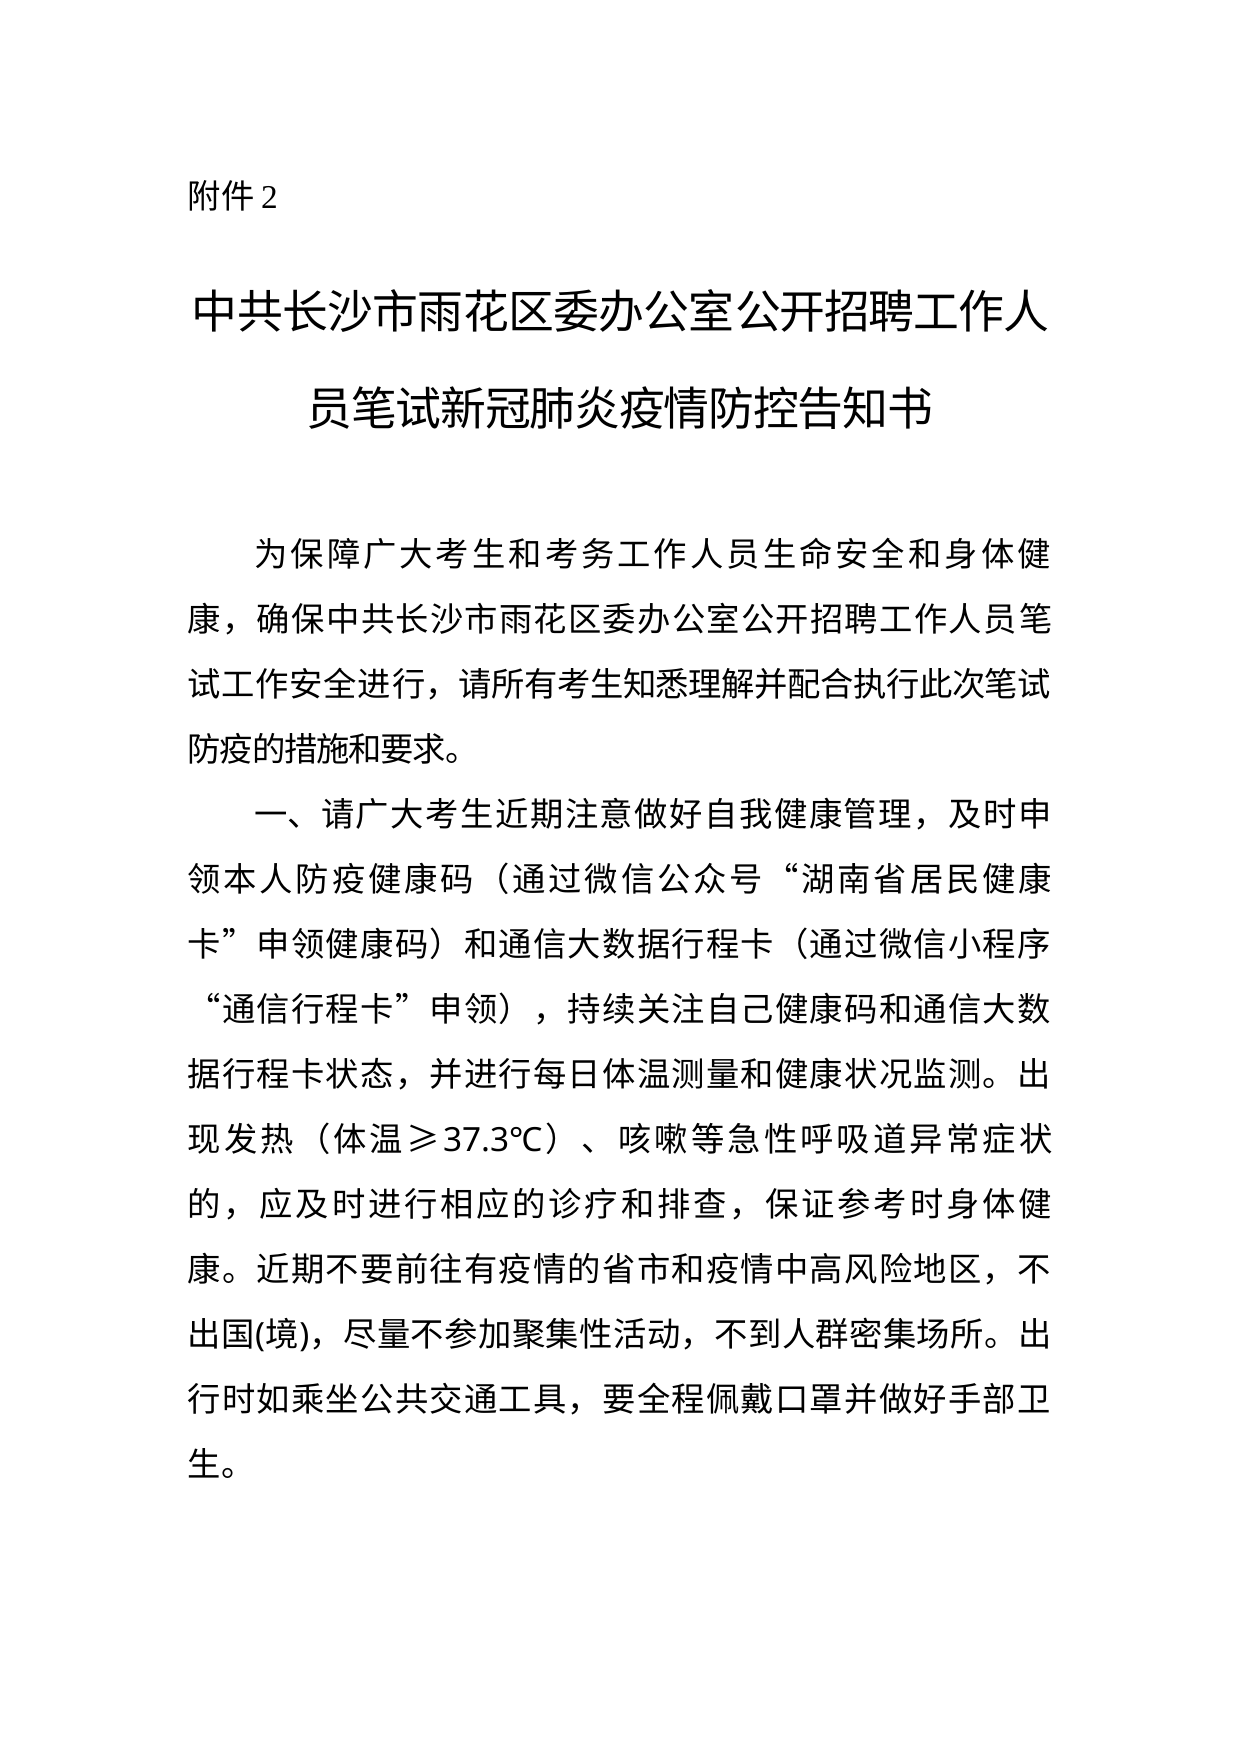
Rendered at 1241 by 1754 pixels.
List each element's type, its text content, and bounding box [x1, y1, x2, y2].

list 请广大考生近期注意做好自我健康管理，及时申领本人防疫健康码（通过微信公众号“湖南省居民健康卡”申领健康码）和通信大数据行程卡（通过微信小程序“通信行程卡”申领），持续关注自己健康码和通信大数据行程卡状态，并进行每日体温测量和健康状况监测。出现发热（体温≥37.3℃）、咳嗽等急性呼吸道异常症状的，应及时进行相应的诊疗和排查，保证参考时身体健康。近期不要前往有疫情的省市和疫情中高风险地区，不出国(境)，尽量不参加聚集性活动，不到人群密集场所。出行时如乘坐公共交通工具，要全程佩戴口罩并做好手部卫生。 [187, 779, 1053, 1494]
text 附件2 [187, 162, 1053, 227]
text 为保障广大考生和考务工作人员生命安全和身体健康，确保中共长沙市雨花区委办公室公开招聘工作人员笔试工作安全进行，请所有考生知悉理解并配合执行此次笔试防疫的措施和要求。 [187, 519, 1053, 779]
text 中共长沙市雨花区委办公室公开招聘工作人员笔试新冠肺炎疫情防控告知书 [187, 259, 1053, 454]
